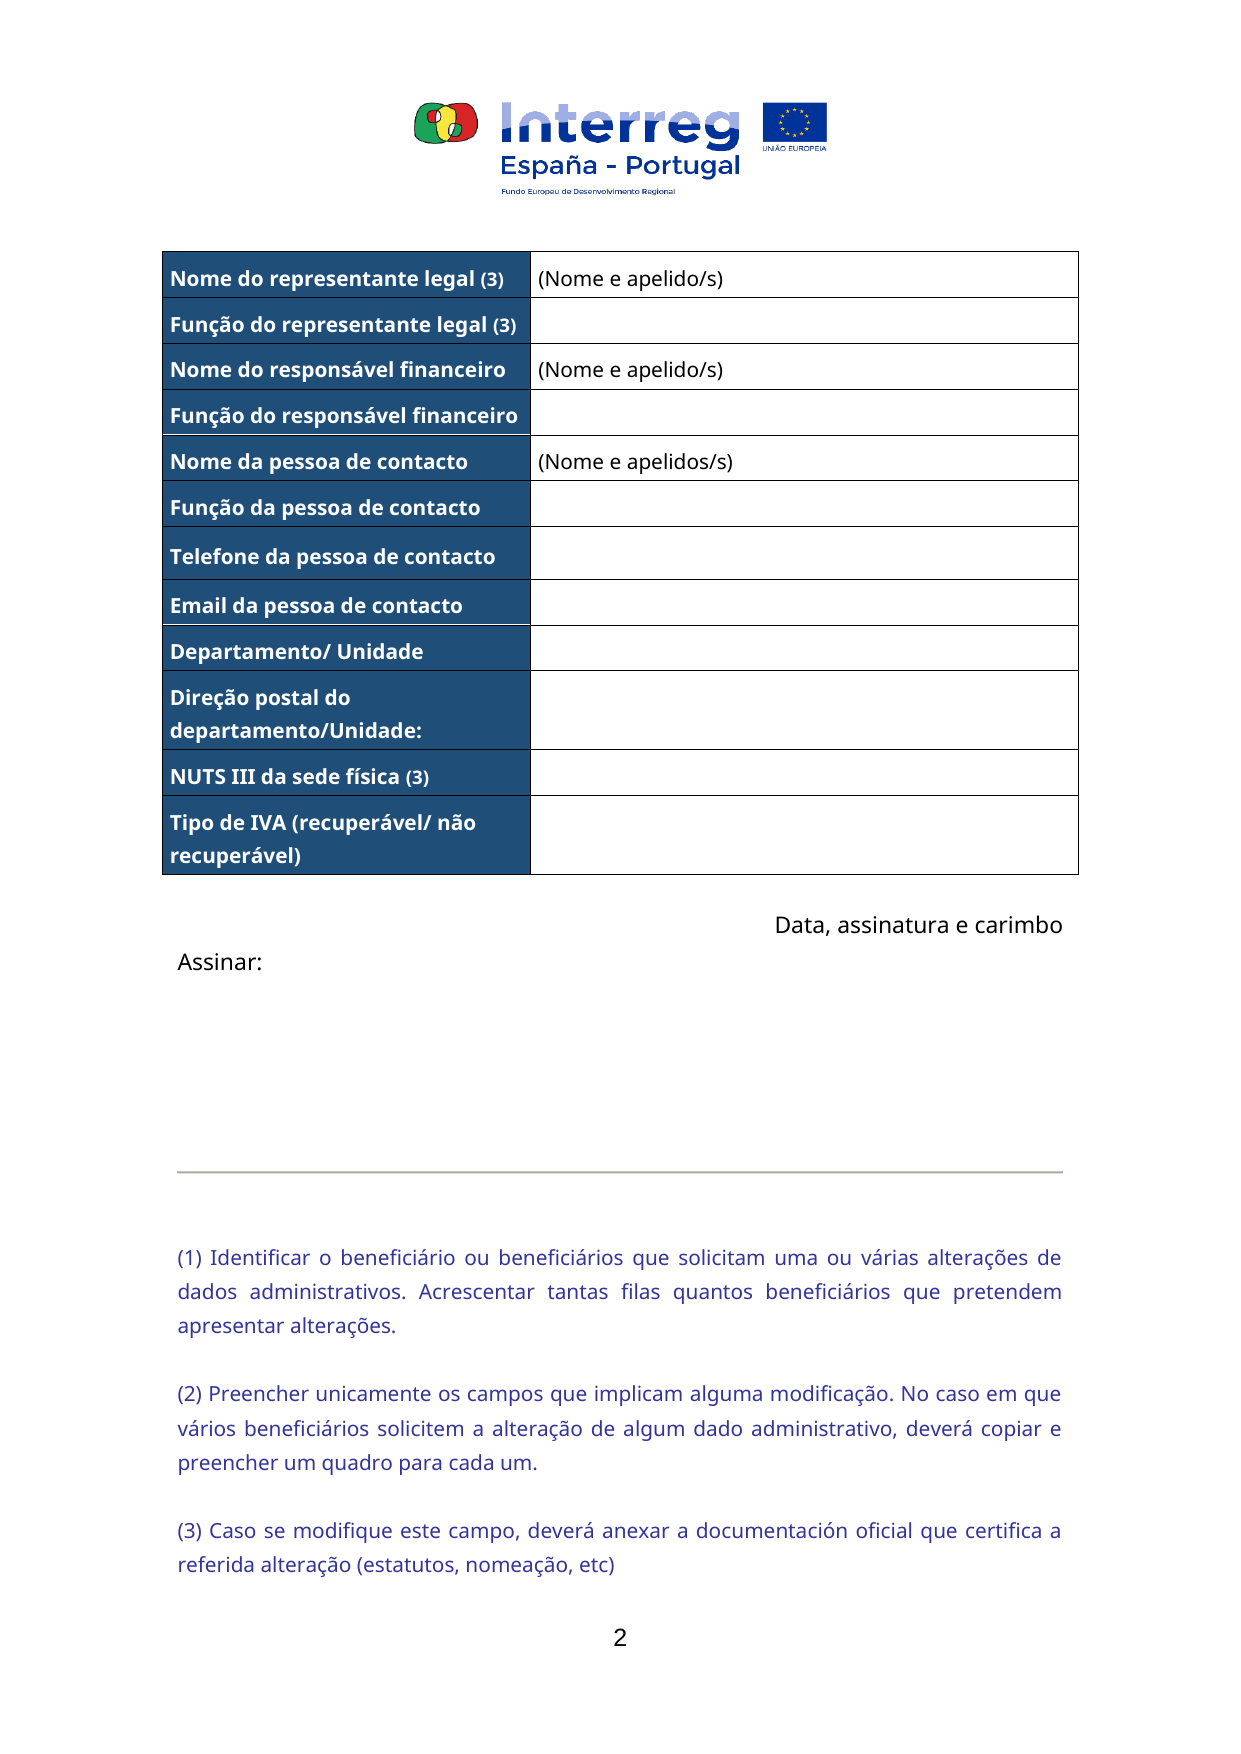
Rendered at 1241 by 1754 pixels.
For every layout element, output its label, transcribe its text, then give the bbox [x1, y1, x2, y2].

table_cell (Nome e apelido/s) [531, 344, 1078, 389]
text Data, assinatura e carimbo [177, 909, 1063, 940]
table_cell Email da pessoa de contacto [163, 580, 530, 624]
picture [382, 73, 858, 223]
table_cell Direção postal do departamento/Unidade: [163, 671, 530, 749]
text (2) Preencher unicamente os campos que implicam alguma modificação. No caso em que vários beneficiários solicitem a alteração de algum dado administrativo, deverá copiar e preencher um quadro para cada um. [177, 1379, 1063, 1476]
table_cell (Nome e apelidos/s) [531, 436, 1078, 480]
table_cell [531, 527, 1078, 579]
text Assinar: [177, 946, 1063, 978]
text (1) Identificar o beneficiário ou beneficiários que solicitam uma ou várias alterações de dados administrativos. Acrescentar tantas filas quantos beneficiários que pretendem apresentar alterações. [177, 1243, 1063, 1340]
table_cell Nome da pessoa de contacto [163, 436, 530, 480]
table_cell Função do responsável financeiro [163, 390, 530, 434]
table_cell Nome do responsável financeiro [163, 344, 530, 389]
table_cell [531, 390, 1078, 434]
table_cell Nome do representante legal (3) [163, 252, 530, 297]
table_cell Telefone da pessoa de contacto [163, 527, 530, 579]
table_cell [531, 481, 1078, 526]
table_cell [531, 626, 1078, 670]
table_cell (Nome e apelido/s) [531, 252, 1078, 297]
table_cell [531, 580, 1078, 624]
table_cell Função da pessoa de contacto [163, 481, 530, 526]
table_cell [531, 796, 1078, 874]
table_cell Departamento/ Unidade [163, 626, 530, 670]
table_cell [531, 750, 1078, 795]
table_cell Tipo de IVA (recuperável/ não recuperável) [163, 796, 530, 874]
text (3) Caso se modifique este campo, deverá anexar a documentación oficial que certifica a referida alteração (estatutos, nomeação, etc) [177, 1516, 1063, 1578]
table_cell NUTS III da sede física (3) [163, 750, 530, 795]
table_cell Função do representante legal (3) [163, 298, 530, 343]
table_cell [531, 671, 1078, 749]
table_cell [531, 298, 1078, 343]
